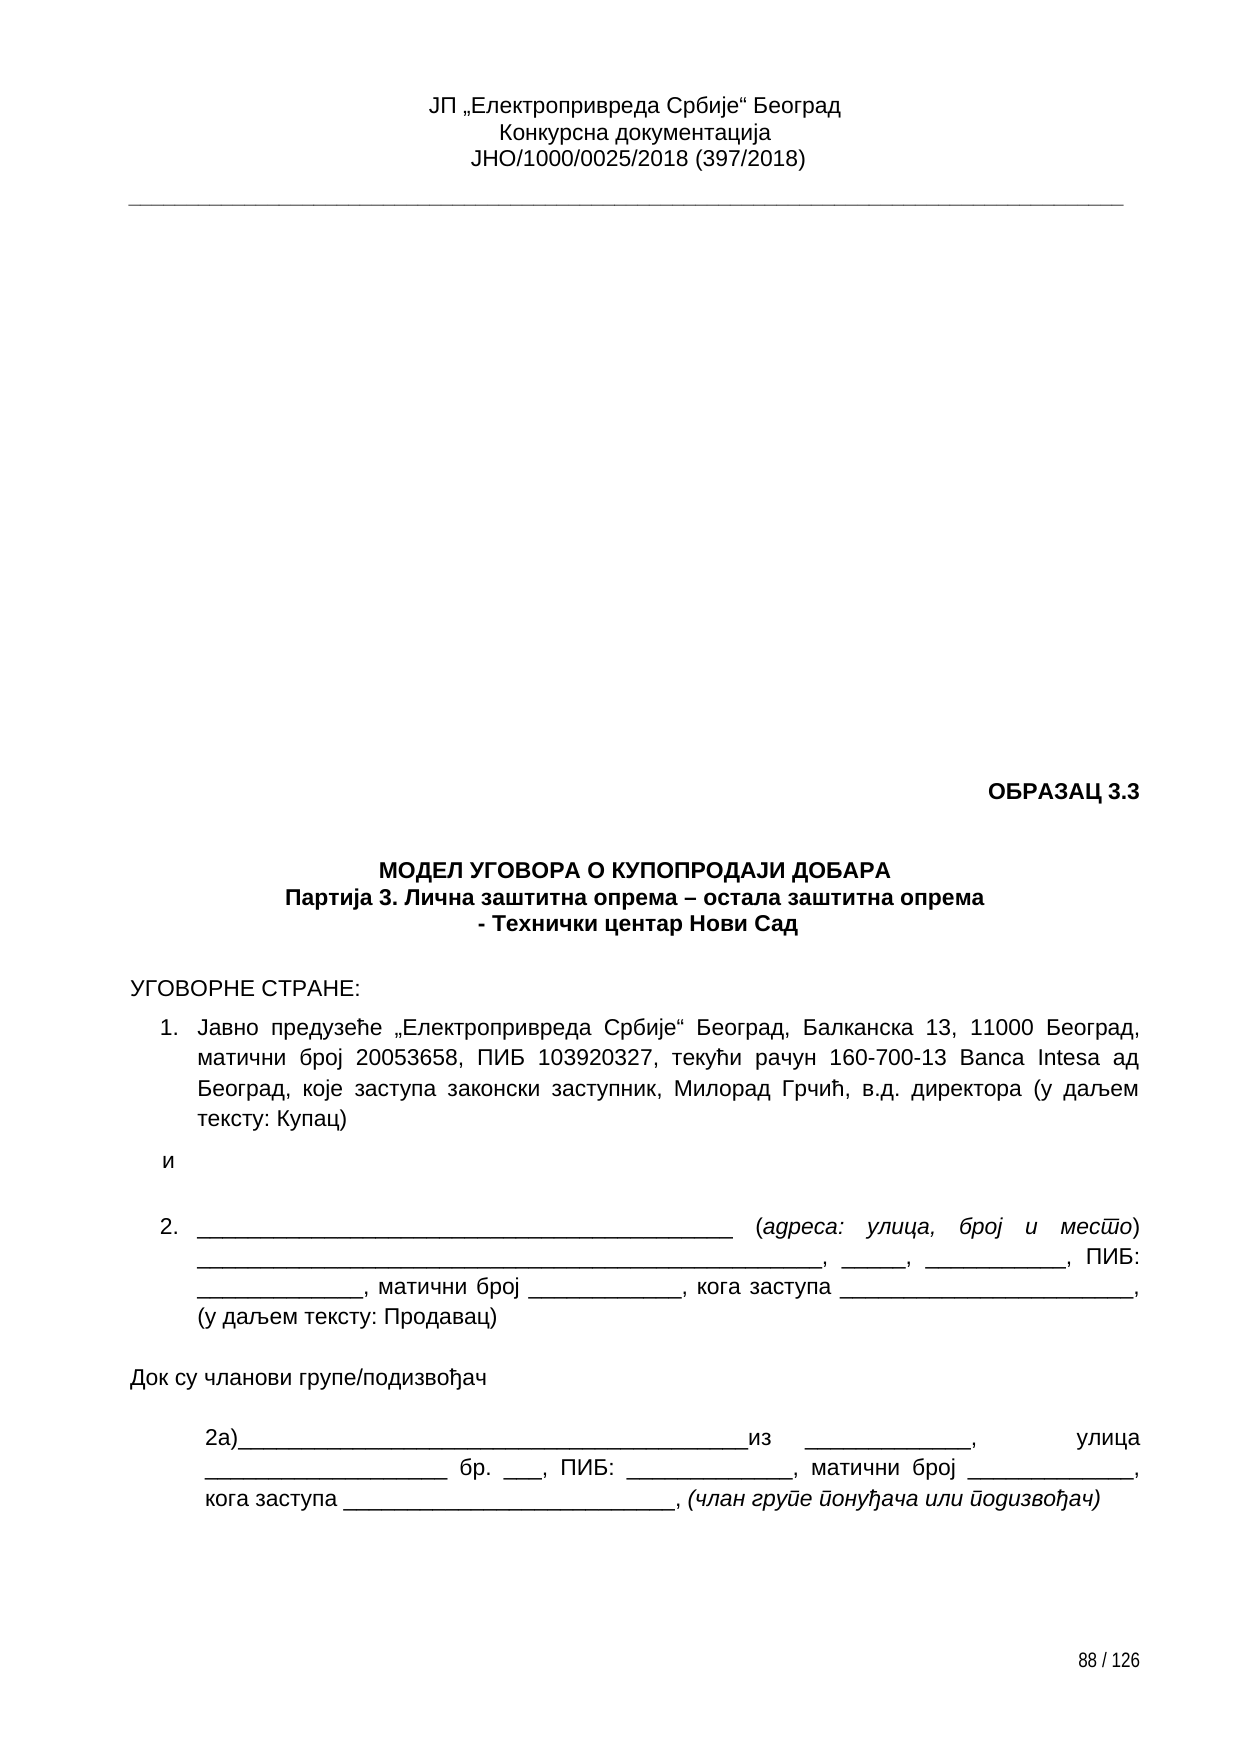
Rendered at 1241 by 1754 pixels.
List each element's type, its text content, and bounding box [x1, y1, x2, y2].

text и [130, 1147, 1140, 1174]
text УГОВОРНЕ СТРАНЕ: [130, 975, 1140, 1002]
text - Технички центар Нови Сад [130, 910, 1140, 936]
list Јавно предузеће „Електропривреда Србије“ Београд, Балканска 13, 11000 Београд, матични број 20053658, ПИБ 103920327, текући рачун 160-700-13 Banca Intesа ад Београд, које заступа законски заступник, Милорад Грчић, в.д. директора (у даљем тексту: Купац) [159, 1014, 1140, 1131]
text МОДЕЛ УГОВОРА O КУПОПРОДАЈИ ДОБАРА [130, 857, 1140, 884]
text Партија 3. Лична заштитна опрема – остала заштитна опрема [130, 884, 1140, 910]
text ОБРАЗАЦ 3.3 [130, 778, 1140, 805]
text 2а)________________________________________из _____________, улица ___________________ бр. ___, ПИБ: _____________, матични број _____________, кога заступа __________________________, (члан групе понуђача или подизвођач) [205, 1424, 1140, 1511]
list __________________________________________ (адреса: улица, број и место) _________________________________________________, _____, ___________, ПИБ: _____________, матични број ____________, кога заступа _______________________, (у даљем тексту: Продавац) [159, 1213, 1140, 1330]
text Док су чланови групе/подизвођач [130, 1364, 1140, 1390]
